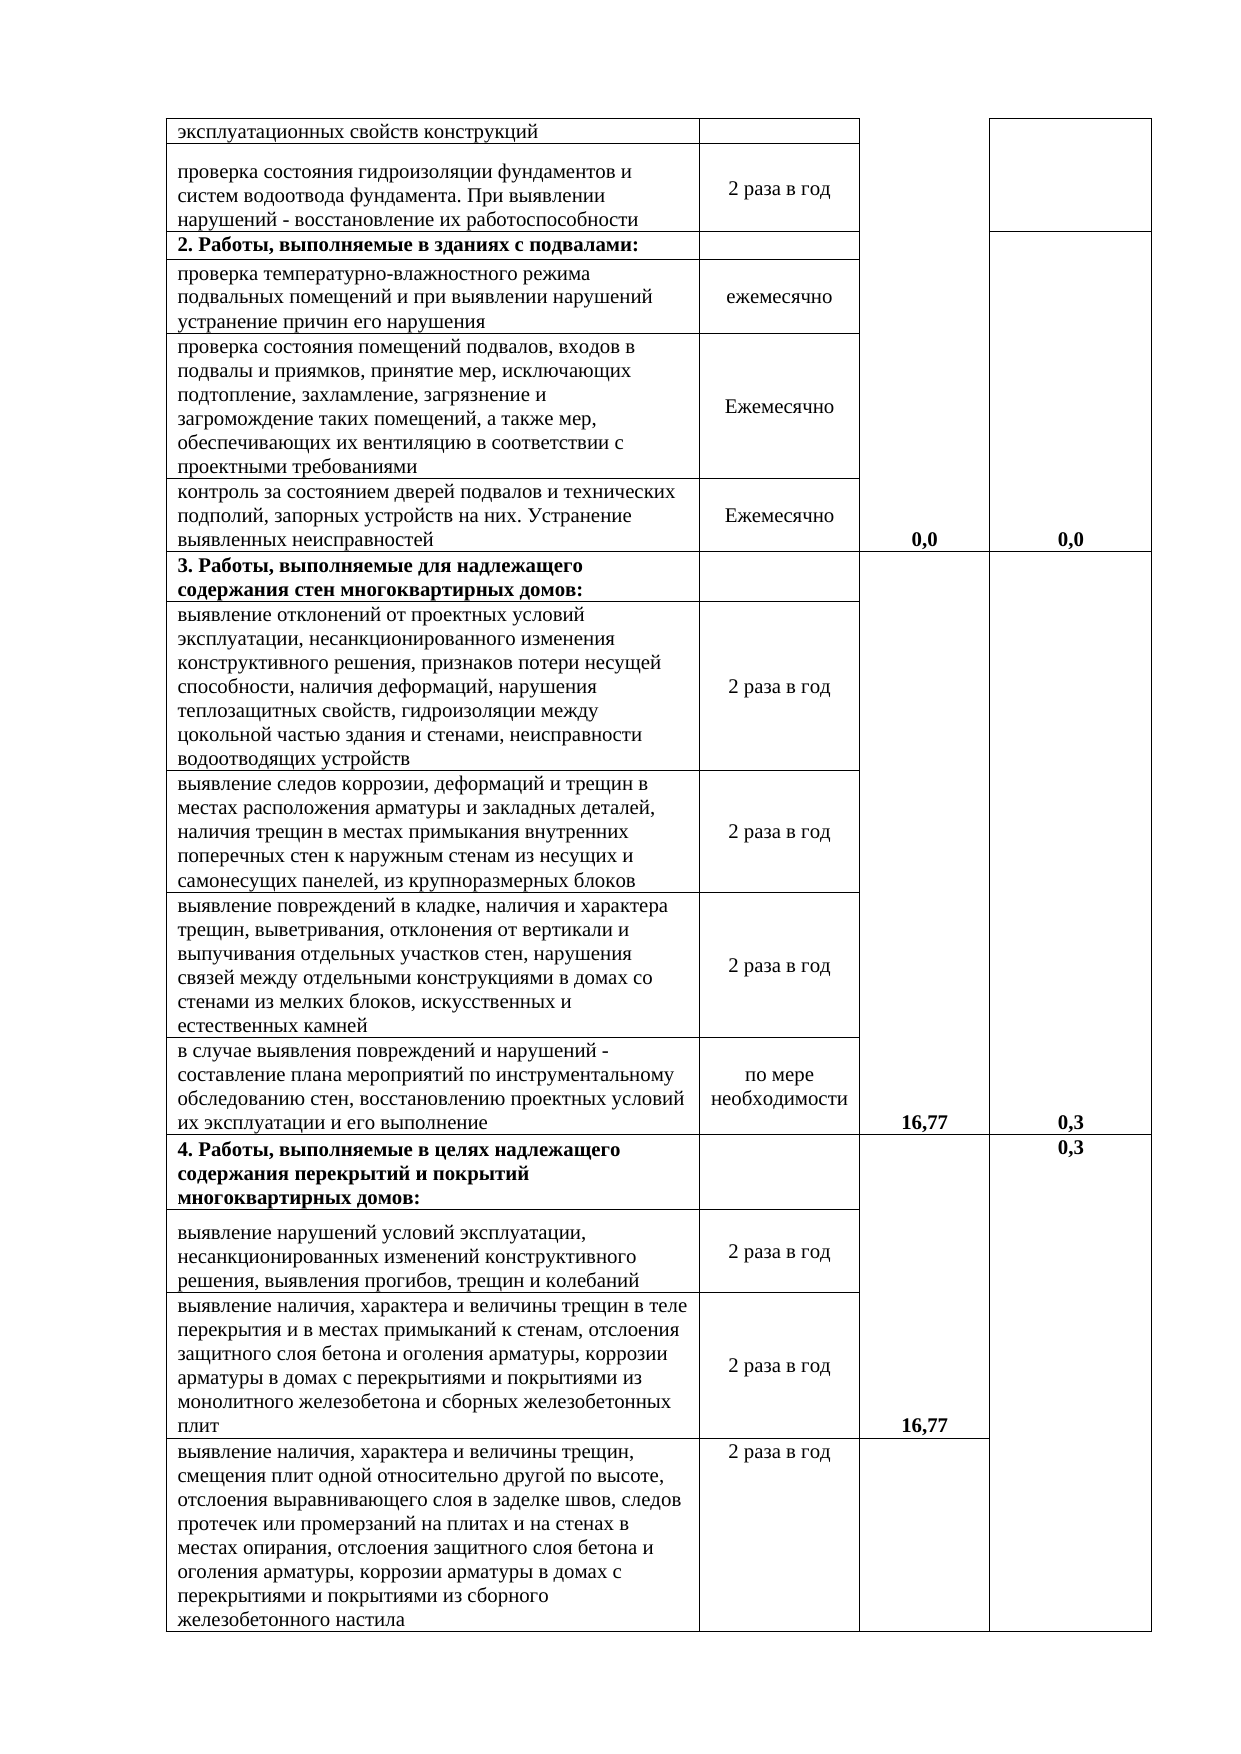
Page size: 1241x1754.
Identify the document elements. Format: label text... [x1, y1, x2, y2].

table_cell 2. Работы, выполняемые в зданиях с подвалами: [167, 232, 699, 259]
table_cell [700, 552, 859, 601]
table_cell проверка состояния гидроизоляции фундаментов и систем водоотвода фундамента. При выявлении нарушений - восстановление их работоспособности [167, 144, 699, 231]
table_cell 2 раза в год [700, 1439, 859, 1631]
table_cell выявление наличия, характера и величины трещин в теле перекрытия и в местах примыканий к стенам, отслоения защитного слоя бетона и оголения арматуры, коррозии арматуры в домах с перекрытиями и покрытиями из монолитного железобетона и сборных железобетонных плит [167, 1293, 699, 1437]
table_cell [700, 119, 859, 143]
table_cell 2 раза в год [700, 602, 859, 770]
table_cell [860, 1439, 989, 1631]
table_cell в случае выявления повреждений и нарушений - составление плана мероприятий по инструментальному обследованию стен, восстановлению проектных условий их эксплуатации и его выполнение [167, 1038, 699, 1134]
table_cell 4. Работы, выполняемые в целях надлежащего содержания перекрытий и покрытий многоквартирных домов: [167, 1135, 699, 1209]
table_cell 0,3 [990, 1135, 1151, 1631]
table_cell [167, 119, 699, 143]
table_cell выявление нарушений условий эксплуатации, несанкционированных изменений конструктивного решения, выявления прогибов, трещин и колебаний [167, 1210, 699, 1292]
table_cell [700, 1135, 859, 1209]
table_cell 2 раза в год [700, 1293, 859, 1437]
table_cell проверка температурно-влажностного режима подвальных помещений и при выявлении нарушений устранение причин его нарушения [167, 260, 699, 333]
table_cell 16,77 [860, 1135, 989, 1437]
table_cell по мере необходимости [700, 1038, 859, 1134]
table_cell 0,0 [990, 232, 1151, 551]
table_cell контроль за состоянием дверей подвалов и технических подполий, запорных устройств на них. Устранение выявленных неисправностей [167, 479, 699, 551]
table_cell выявление следов коррозии, деформаций и трещин в местах расположения арматуры и закладных деталей, наличия трещин в местах примыкания внутренних поперечных стен к наружным стенам из несущих и самонесущих панелей, из крупноразмерных блоков [167, 771, 699, 892]
table_cell 0,0 [860, 231, 989, 551]
table_cell выявление повреждений в кладке, наличия и характера трещин, выветривания, отклонения от вертикали и выпучивания отдельных участков стен, нарушения связей между отдельными конструкциями в домах со стенами из мелких блоков, искусственных и естественных камней [167, 893, 699, 1037]
table_cell 0,3 [990, 552, 1151, 1134]
table_cell проверка состояния помещений подвалов, входов в подвалы и приямков, принятие мер, исключающих подтопление, захламление, загрязнение и загромождение таких помещений, а также мер, обеспечивающих их вентиляцию в соответствии с проектными требованиями [167, 334, 699, 478]
table_cell выявление наличия, характера и величины трещин, смещения плит одной относительно другой по высоте, отслоения выравнивающего слоя в заделке швов, следов протечек или промерзаний на плитах и на стенах в местах опирания, отслоения защитного слоя бетона и оголения арматуры, коррозии арматуры в домах с перекрытиями и покрытиями из сборного железобетонного настила [167, 1439, 699, 1631]
table_cell ежемесячно [700, 260, 859, 333]
table_cell [700, 232, 859, 259]
table_cell выявление отклонений от проектных условий эксплуатации, несанкционированного изменения конструктивного решения, признаков потери несущей способности, наличия деформаций, нарушения теплозащитных свойств, гидроизоляции между цокольной частью здания и стенами, неисправности водоотводящих устройств [167, 602, 699, 770]
table_cell 3. Работы, выполняемые для надлежащего содержания стен многоквартирных домов: [167, 552, 699, 601]
table_cell 2 раза в год [700, 771, 859, 892]
table_cell 2 раза в год [700, 1210, 859, 1292]
table_cell Ежемесячно [700, 479, 859, 551]
table_cell 2 раза в год [700, 144, 859, 231]
table_cell Ежемесячно [700, 334, 859, 478]
table_cell 2 раза в год [700, 893, 859, 1037]
table_cell 16,77 [860, 552, 989, 1134]
